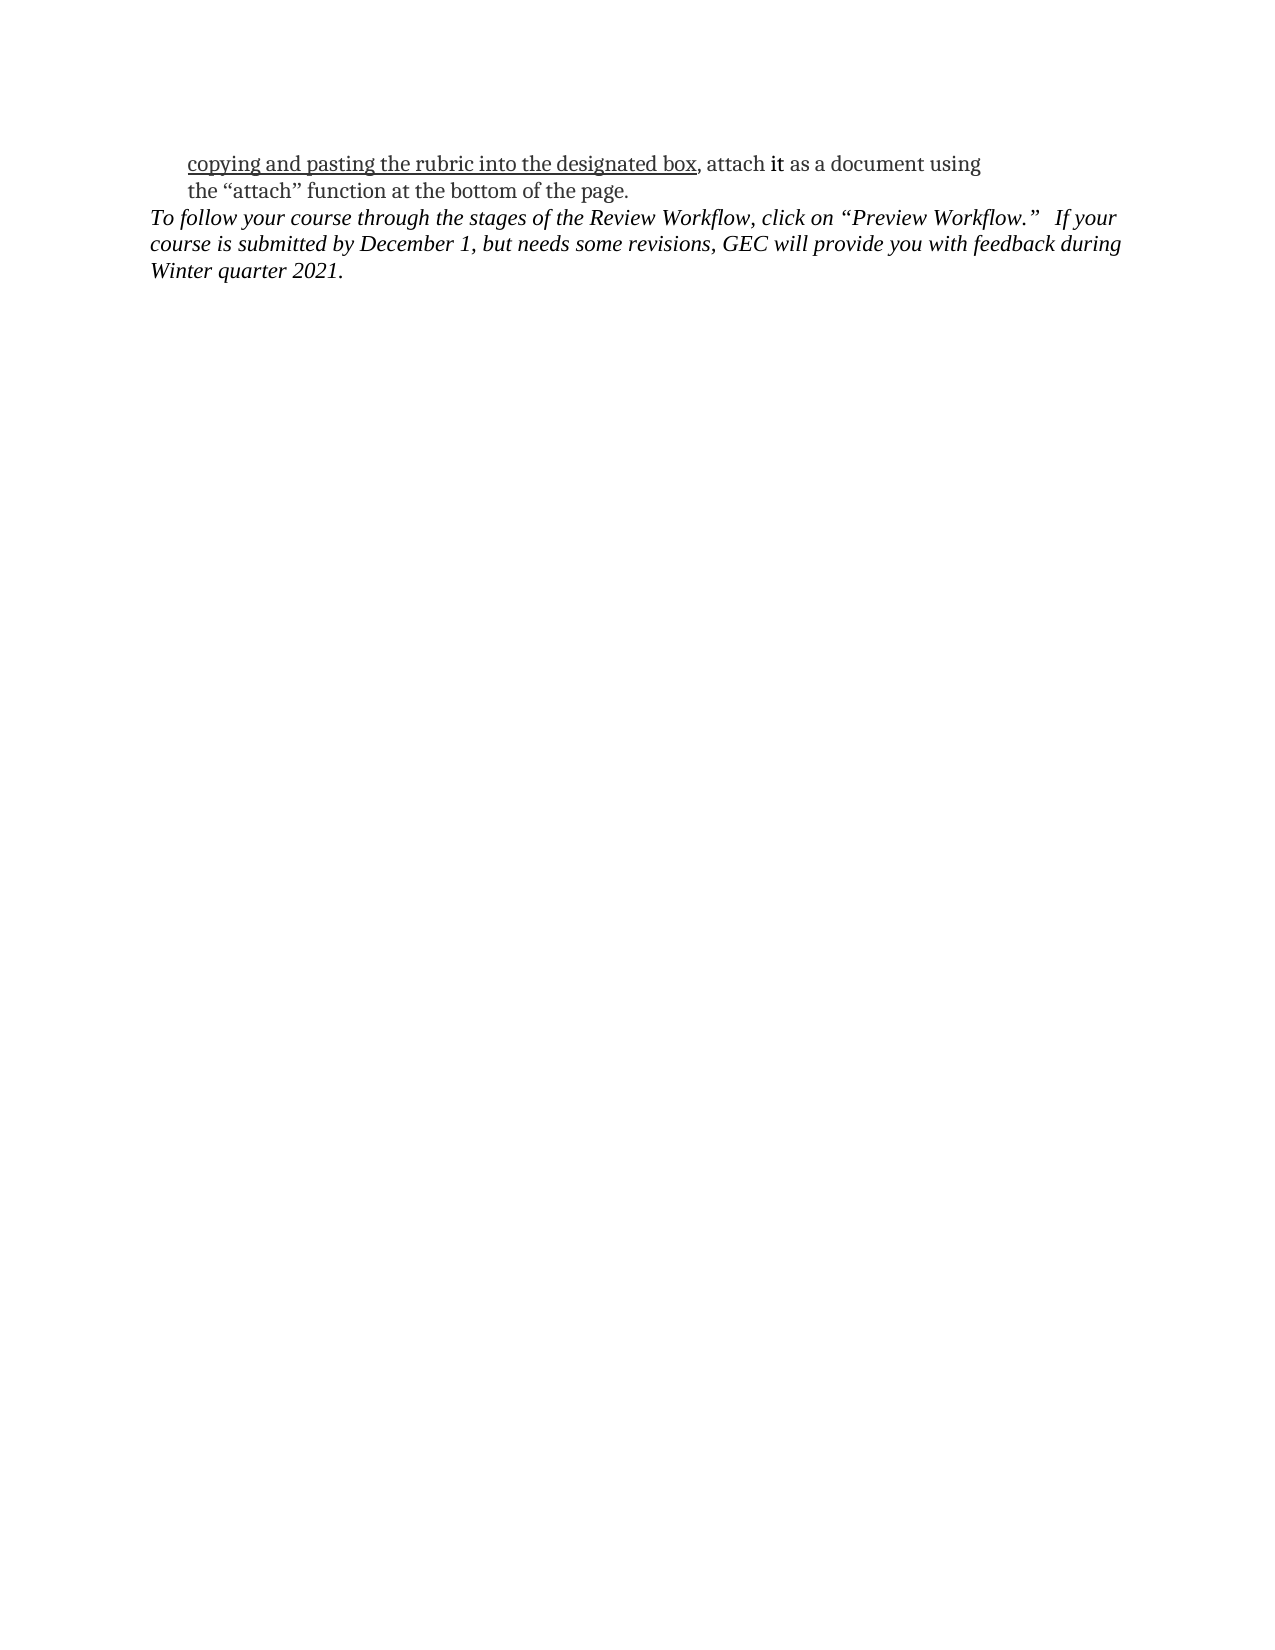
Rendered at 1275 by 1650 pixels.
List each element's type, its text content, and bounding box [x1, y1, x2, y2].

text To follow your course through the stages of the Review Workflow, click on “Preview Workflow.” If your course is submitted by December 1, but needs some revisions, GEC will provide you with feedback during Winter quarter 2021. [150, 204, 1125, 283]
